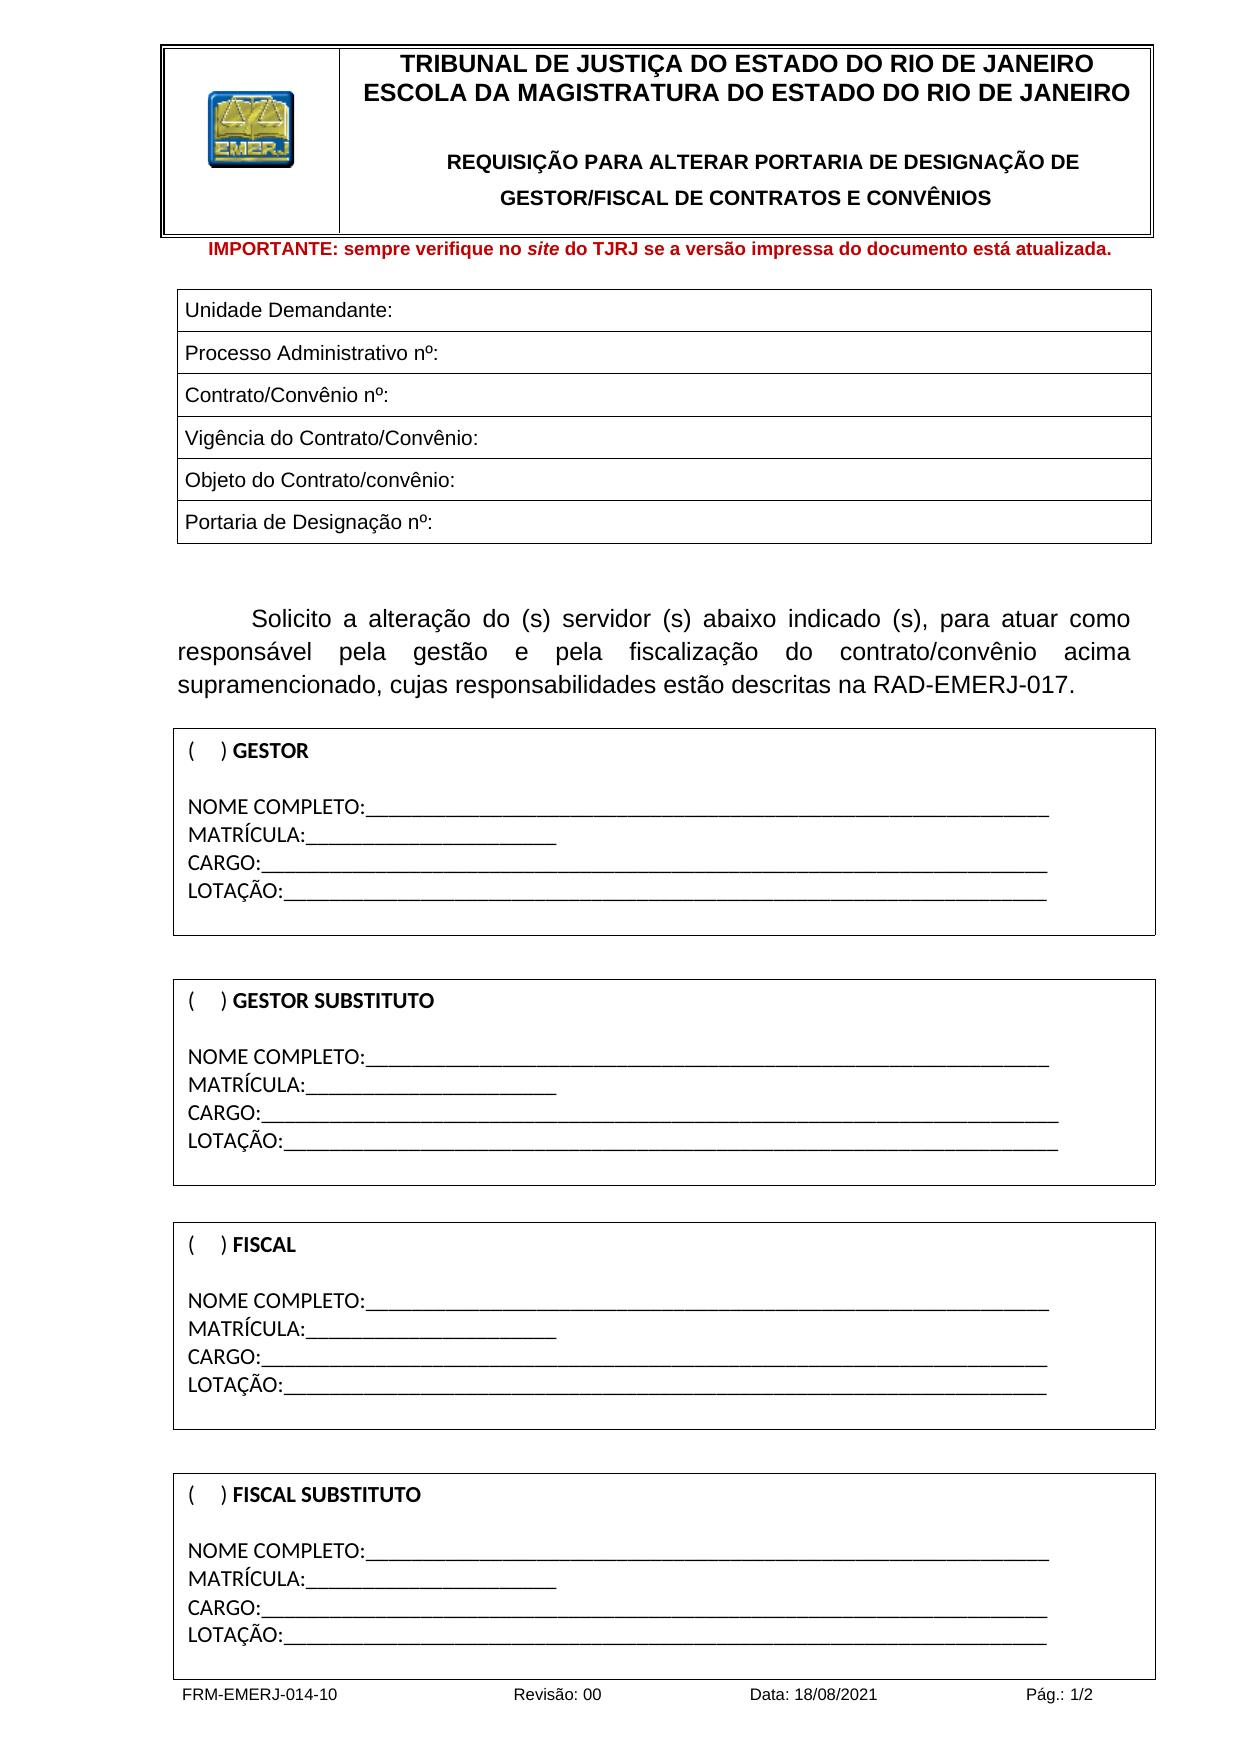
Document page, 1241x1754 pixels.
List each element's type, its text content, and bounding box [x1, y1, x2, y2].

picture [207, 91, 295, 168]
text Solicito a alteração do (s) servidor (s) abaixo indicado (s), para atuar como responsável pela gestão e pela fiscalização do contrato/convênio acima supramencionado, cujas responsabilidades estão descritas na RAD-EMERJ-017. [177, 604, 1132, 699]
table_cell Portaria de Designação nº: [178, 501, 1151, 543]
table_cell Contrato/Convênio nº: [178, 374, 1151, 416]
table_cell Objeto do Contrato/convênio: [178, 459, 1151, 500]
table_cell Processo Administrativo nº: [178, 332, 1151, 373]
table_cell Vigência do Contrato/Convênio: [178, 417, 1151, 458]
table_header Unidade Demandante: [178, 290, 1151, 331]
